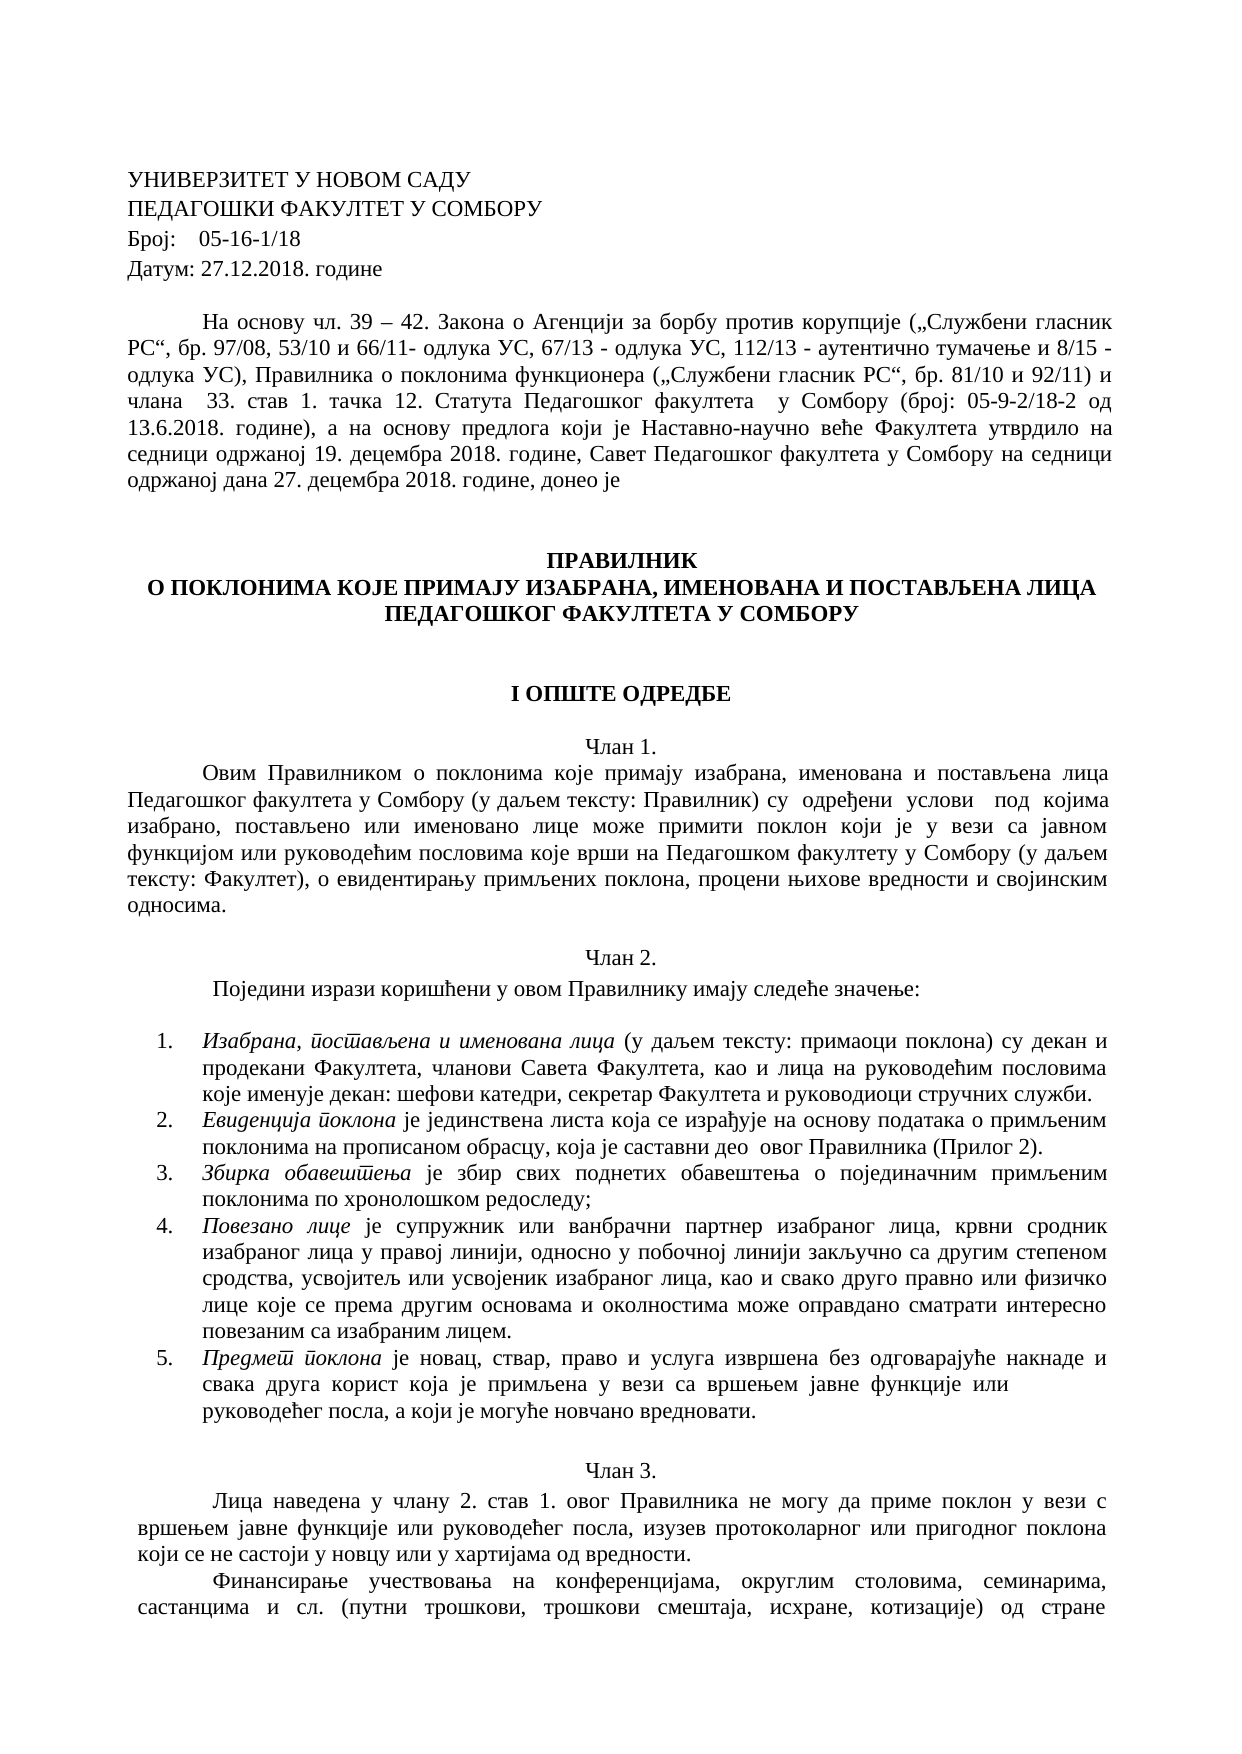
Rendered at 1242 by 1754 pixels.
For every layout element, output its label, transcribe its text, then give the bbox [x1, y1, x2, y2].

text Поједини изрази коришћени у овом Правилнику имају следеће значење: [212, 974, 1117, 1001]
text О ПОКЛОНИМА КОЈЕ ПРИМАЈУ ИЗАБРАНА, ИМЕНОВАНА И ПОСТАВЉЕНА ЛИЦА ПЕДАГОШКОГ ФАКУЛТЕТА У СОМБОРУ [127, 573, 1116, 626]
text ПЕДАГОШКИ ФАКУЛТЕТ У СОМБОРУ [127, 196, 1117, 222]
list Предмет поклона је новац, ствар, право и услуга извршена без одговарајуће накнаде и свака друга корист која је примљена у вези са вршењем јавне функције или [164, 1343, 1109, 1396]
text Члан 2. [571, 944, 671, 970]
text ПРАВИЛНИК [127, 547, 1116, 573]
list Евиденција поклона је јединствена листа која се израђује на основу података о примљеним поклонима на прописаном обрасцу, која је саставни део овог Правилника (Прилог 2). [164, 1106, 1108, 1159]
text Члан 3. [571, 1457, 671, 1483]
list Повезано лице је супружник или ванбрачни партнер изабраног лица, крвни сродник изабраног лица у правој линији, односно у побочној линији закључно са другим степеном сродства, усвојитељ или усвојеник изабраног лица, као и свако друго правно или физичко лице које се према другим основама и околностима може оправдано сматрати интересно повезаним са изабраним лицем. [164, 1212, 1109, 1343]
text I ОПШТЕ ОДРЕДБЕ [493, 680, 749, 707]
list Изабрана, постављена и именована лица (у даљем тексту: примаоци поклона) су декан и продекани Факултета, чланови Савета Факултета, као и лица на руководећим пословима које именује декан: шефови катедри, секретар Факултета и руководиоци стручних служби. [164, 1027, 1108, 1106]
list руководећег посла, а који је могуће новчано вредновати. [202, 1396, 1109, 1424]
text На основу чл. 39 – 42. Закона о Агенцији за борбу против корупције („Службени гласник РС“, бр. 97/08, 53/10 и 66/11- одлука УС, 67/13 - одлука УС, 112/13 - аутентично тумачење и 8/15 - одлука УС), Правилника о поклонима функционера („Службени гласник РС“, бр. 81/10 и 92/11) и члана 33. став 1. тачка 12. Статута Педагошког факултета у Сомбору (број: 05-9-2/18-2 од 13.6.2018. године), а на основу предлога који је Наставно-научно веће Факултета утврдило на седници одржаној 19. децембра 2018. године, Савет Педагошког факултета у Сомбору на седници одржаној дана 27. децембра 2018. године, донео је [127, 308, 1114, 493]
text Члан 1. [571, 733, 671, 759]
list Збирка обавештења је збир свих поднетих обавештења о појединачним примљеним поклонима по хронолошком редоследу; [164, 1159, 1108, 1212]
text Овим Правилником о поклонима које примају изабрана, именована и постављена лица Педагошког факултета у Сомбору (у даљем тексту: Правилник) су одређени услови под којима изабрано, постављено или именовано лице може примити поклон који је у вези са јавном функцијом или руководећим пословима које врши на Педагошком факултету у Сомбору (у даљем тексту: Факултет), о евидентирању примљених поклона, процени њихове вредности и својинским односима. [127, 759, 1110, 918]
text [137, 1567, 1108, 1619]
text Број: 05-16-1/18 [127, 225, 1117, 252]
text УНИВЕРЗИТЕТ У НОВОМ САДУ [127, 166, 1117, 192]
text Лица наведена у члану 2. став 1. овог Правилника не могу да приме поклон у вези с вршењем јавне функције или руководећег посла, изузев протокoларног или пригодног поклона који се не састоји у новцу или у хартијама од вредности. [137, 1487, 1108, 1566]
text Датум: 27.12.2018. године [127, 255, 1117, 282]
